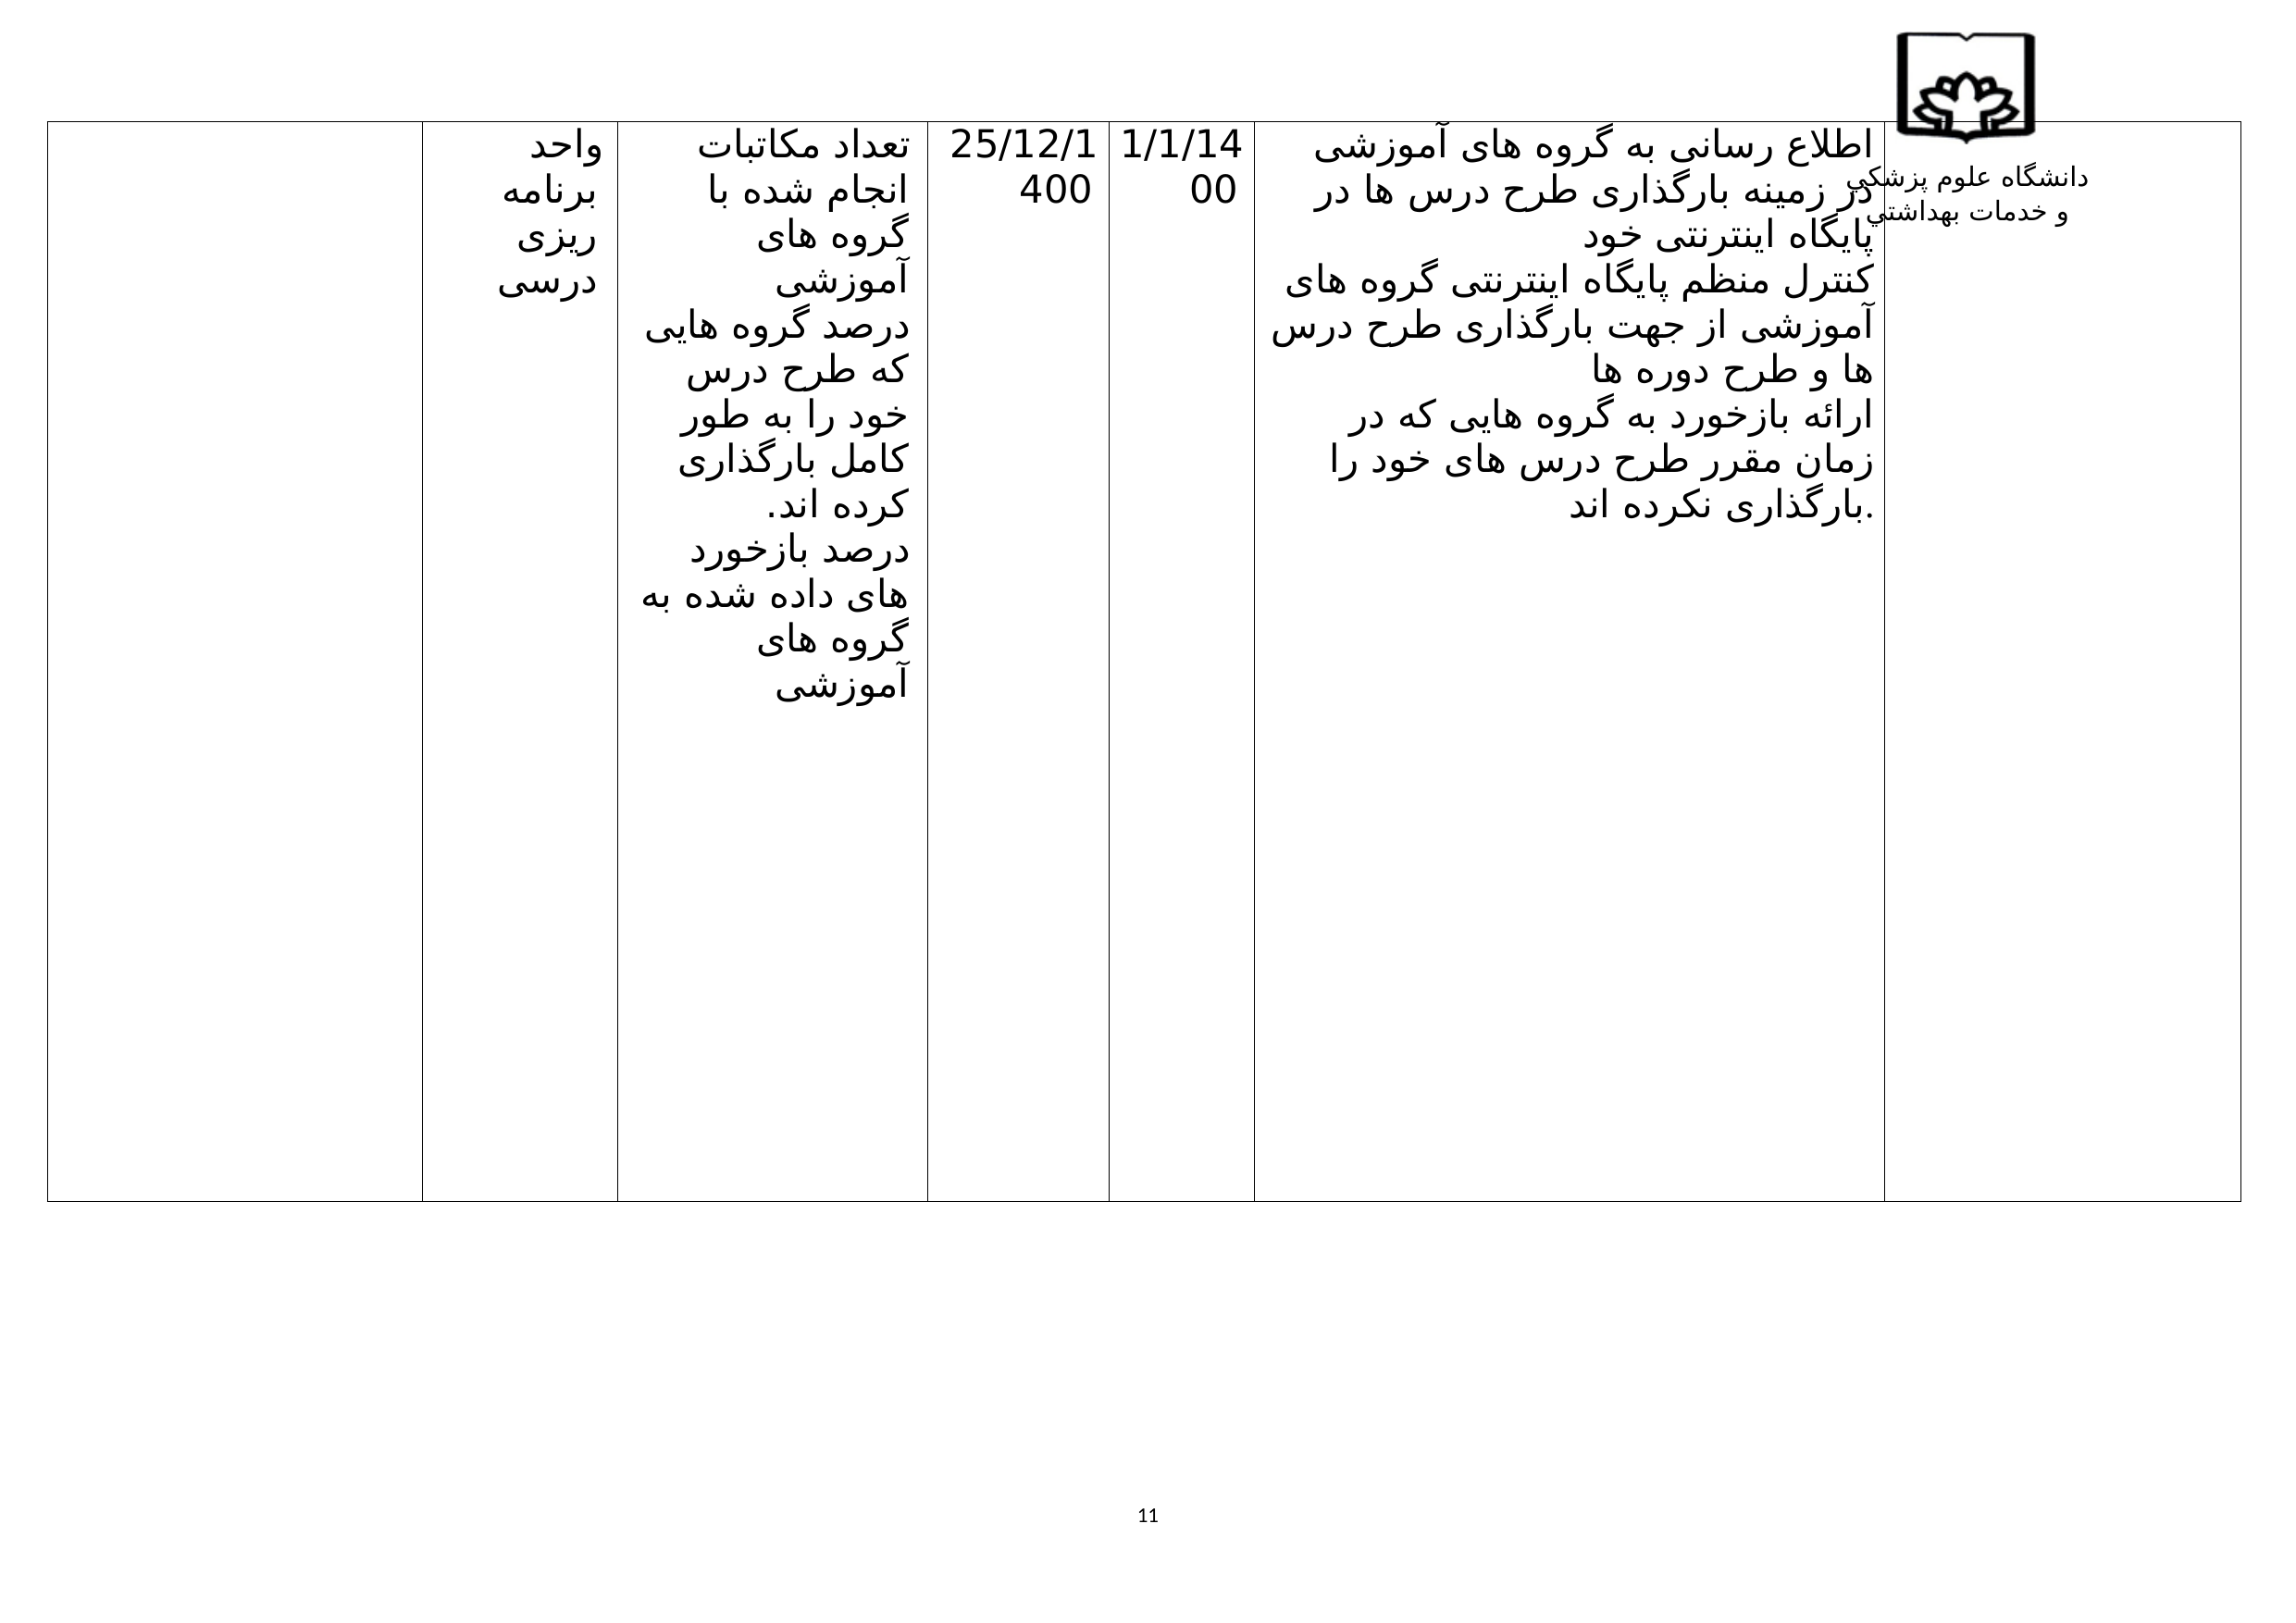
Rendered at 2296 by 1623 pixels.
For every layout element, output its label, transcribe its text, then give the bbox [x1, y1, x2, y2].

table_cell سامان‌دهی فعالیت‌های کمیته برنامه‌ریزی درسی [1885, 122, 2240, 1200]
table_cell 1/1/1400 [1110, 122, 1254, 1200]
table_cell [48, 122, 422, 1200]
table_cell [618, 122, 927, 1200]
table_cell 25/12/1400 [928, 122, 1109, 1200]
table_cell اطلاع رسانی به گروه های آموزشی در زمینه بارگذاری طرح درس ها در پایگاه اینترنتی خود کنترل منظم پایگاه اینترنتی گروه های آموزشی از جهت بارگذاری طرح درس ها و طرح دوره ها ارائه بازخورد به گروه هایی که در زمان مقرر طرح درس های خود را بارگذاری نکرده اند. [1255, 122, 1884, 1200]
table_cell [423, 122, 617, 1200]
